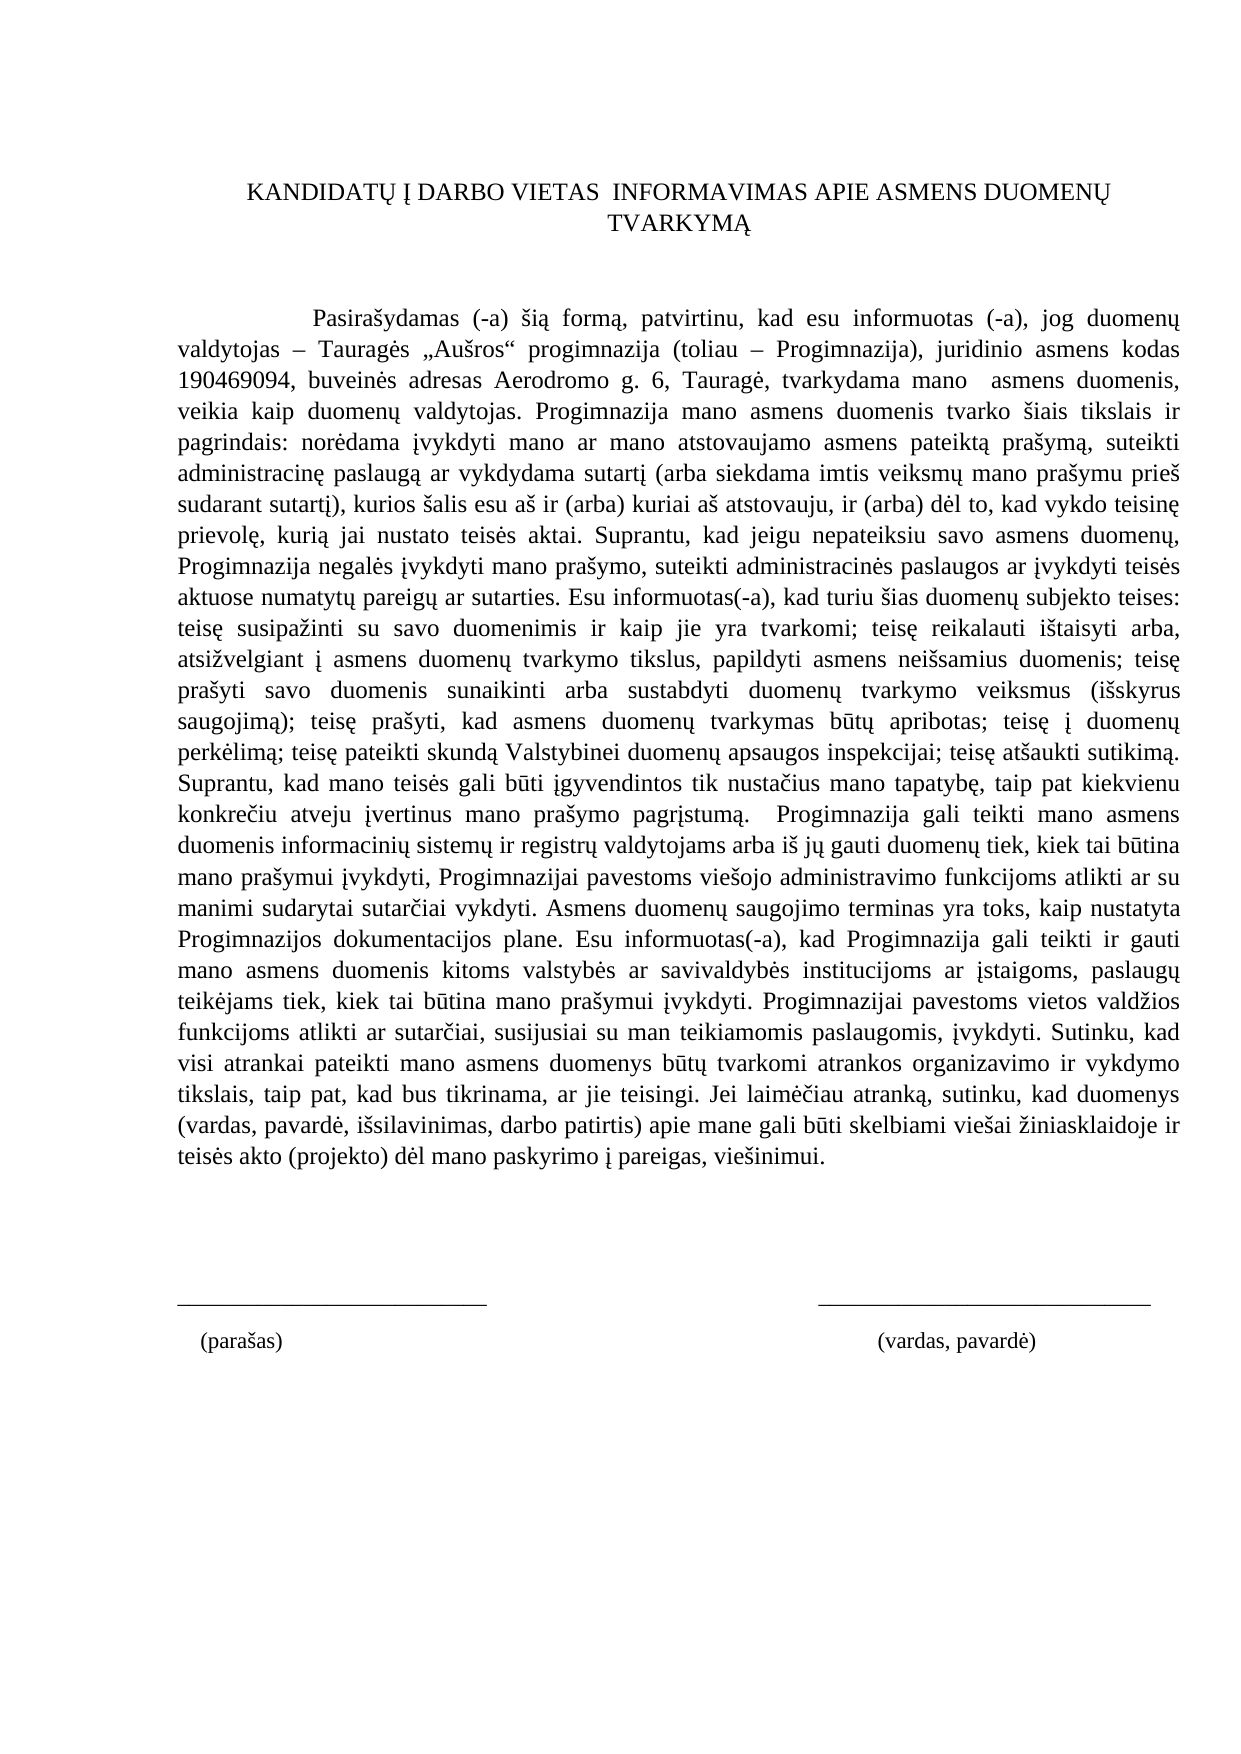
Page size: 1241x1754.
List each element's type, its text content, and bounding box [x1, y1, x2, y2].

text KANDIDATŲ Į DARBO VIETAS INFORMAVIMAS APIE ASMENS DUOMENŲ TVARKYMĄ [177, 177, 1181, 237]
text ___________________________ _____________________________ [177, 1282, 1181, 1309]
text Pasirašydamas (-a) šią formą, patvirtinu, kad esu informuotas (-a), jog duomenų valdytojas – Tauragės „Aušros“ progimnazija (toliau – Progimnazija), juridinio asmens kodas 190469094, buveinės adresas Aerodromo g. 6, Tauragė, tvarkydama mano asmens duomenis, veikia kaip duomenų valdytojas. Progimnazija mano asmens duomenis tvarko šiais tikslais ir pagrindais: norėdama įvykdyti mano ar mano atstovaujamo asmens pateiktą prašymą, suteikti administracinę paslaugą ar vykdydama sutartį (arba siekdama imtis veiksmų mano prašymu prieš sudarant sutartį), kurios šalis esu aš ir (arba) kuriai aš atstovauju, ir (arba) dėl to, kad vykdo teisinę prievolę, kurią jai nustato teisės aktai. Suprantu, kad jeigu nepateiksiu savo asmens duomenų, Progimnazija negalės įvykdyti mano prašymo, suteikti administracinės paslaugos ar įvykdyti teisės aktuose numatytų pareigų ar sutarties. Esu informuotas(-a), kad turiu šias duomenų subjekto teises: teisę susipažinti su savo duomenimis ir kaip jie yra tvarkomi; teisę reikalauti ištaisyti arba, atsižvelgiant į asmens duomenų tvarkymo tikslus, papildyti asmens neišsamius duomenis; teisę prašyti savo duomenis sunaikinti arba sustabdyti duomenų tvarkymo veiksmus (išskyrus saugojimą); teisę prašyti, kad asmens duomenų tvarkymas būtų apribotas; teisę į duomenų perkėlimą; teisę pateikti skundą Valstybinei duomenų apsaugos inspekcijai; teisę atšaukti sutikimą. Suprantu, kad mano teisės gali būti įgyvendintos tik nustačius mano tapatybę, taip pat kiekvienu konkrečiu atveju įvertinus mano prašymo pagrįstumą. Progimnazija gali teikti mano asmens duomenis informacinių sistemų ir registrų valdytojams arba iš jų gauti duomenų tiek, kiek tai būtina mano prašymui įvykdyti, Progimnazijai pavestoms viešojo administravimo funkcijoms atlikti ar su manimi sudarytai sutarčiai vykdyti. Asmens duomenų saugojimo terminas yra toks, kaip nustatyta Progimnazijos dokumentacijos plane. Esu informuotas(-a), kad Progimnazija gali teikti ir gauti mano asmens duomenis kitoms valstybės ar savivaldybės institucijoms ar įstaigoms, paslaugų teikėjams tiek, kiek tai būtina mano prašymui įvykdyti. Progimnazijai pavestoms vietos valdžios funkcijoms atlikti ar sutarčiai, susijusiai su man teikiamomis paslaugomis, įvykdyti. Sutinku, kad visi atrankai pateikti mano asmens duomenys būtų tvarkomi atrankos organizavimo ir vykdymo tikslais, taip pat, kad bus tikrinama, ar jie teisingi. Jei laimėčiau atranką, sutinku, kad duomenys (vardas, pavardė, išsilavinimas, darbo patirtis) apie mane gali būti skelbiami viešai žiniasklaidoje ir teisės akto (projekto) dėl mano paskyrimo į pareigas, viešinimui. [177, 303, 1181, 1170]
text (parašas) (vardas, pavardė) [177, 1327, 1181, 1354]
